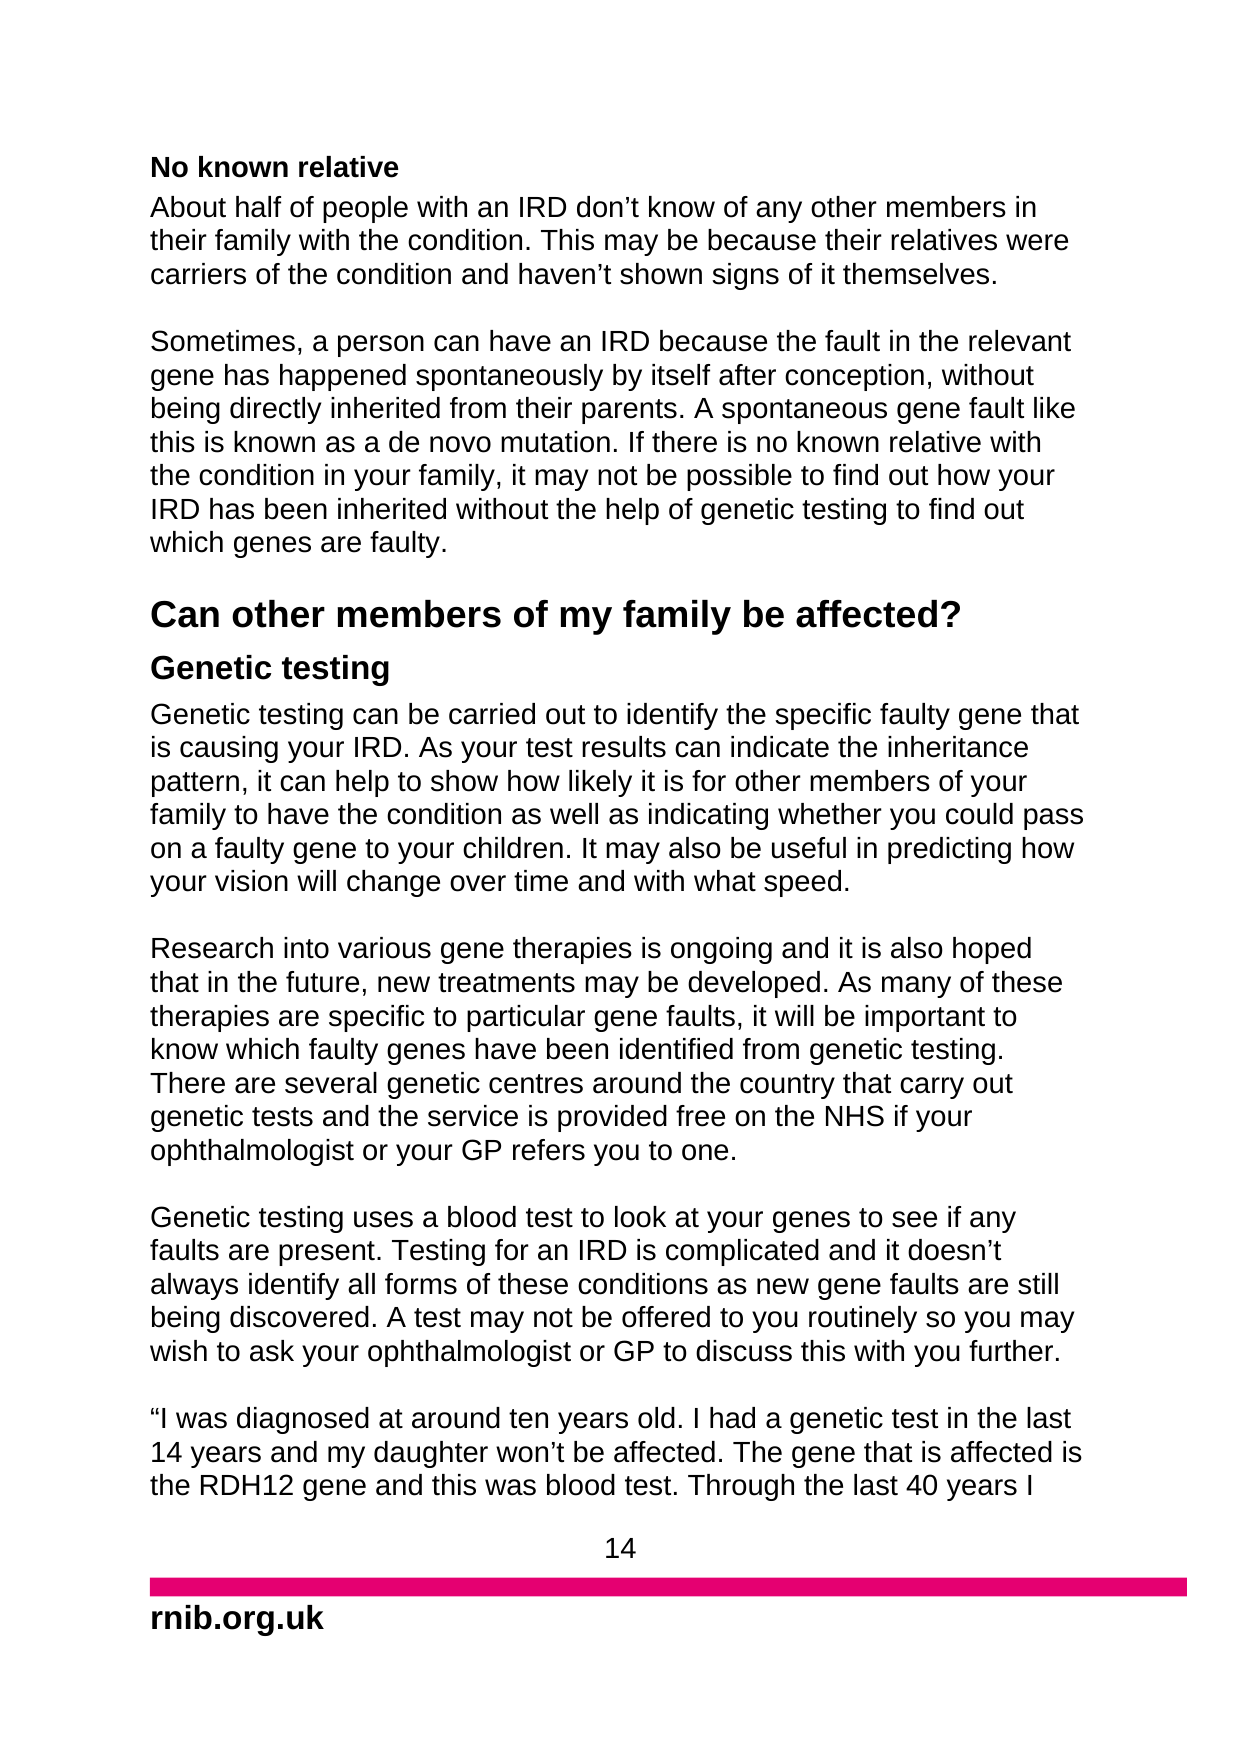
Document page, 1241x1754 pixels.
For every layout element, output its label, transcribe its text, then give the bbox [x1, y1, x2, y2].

subtitle Genetic testing [150, 648, 1090, 686]
text Genetic testing can be carried out to identify the specific faulty gene that is causing your IRD. As your test results can indicate the inheritance pattern, it can help to show how likely it is for other members of your family to have the condition as well as indicating whether you could pass on a faulty gene to your children. It may also be useful in predicting how your vision will change over time and with what speed. [150, 697, 1090, 898]
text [150, 1401, 1090, 1502]
subtitle Can other members of my family be affected? [150, 592, 1090, 635]
text There are several genetic centres around the country that carry out genetic tests and the service is provided free on the NHS if your ophthalmologist or your GP refers you to one. [150, 1066, 1090, 1166]
text About half of people with an IRD don’t know of any other members in their family with the condition. This may be because their relatives were carriers of the condition and haven’t shown signs of it themselves. [150, 190, 1090, 290]
text Research into various gene therapies is ongoing and it is also hoped that in the future, new treatments may be developed. As many of these therapies are specific to particular gene faults, it will be important to know which faulty genes have been identified from genetic testing. [150, 932, 1090, 1066]
text Sometimes, a person can have an IRD because the fault in the relevant gene has happened spontaneously by itself after conception, without being directly inherited from their parents. A spontaneous gene fault like this is known as a de novo mutation. If there is no known relative with the condition in your family, it may not be possible to find out how your IRD has been inherited without the help of genetic testing to find out which genes are faulty. [150, 324, 1090, 559]
subtitle No known relative [150, 150, 1090, 183]
text Genetic testing uses a blood test to look at your genes to see if any faults are present. Testing for an IRD is complicated and it doesn’t always identify all forms of these conditions as new gene faults are still being discovered. A test may not be offered to you routinely so you may wish to ask your ophthalmologist or GP to discuss this with you further. [150, 1200, 1090, 1368]
